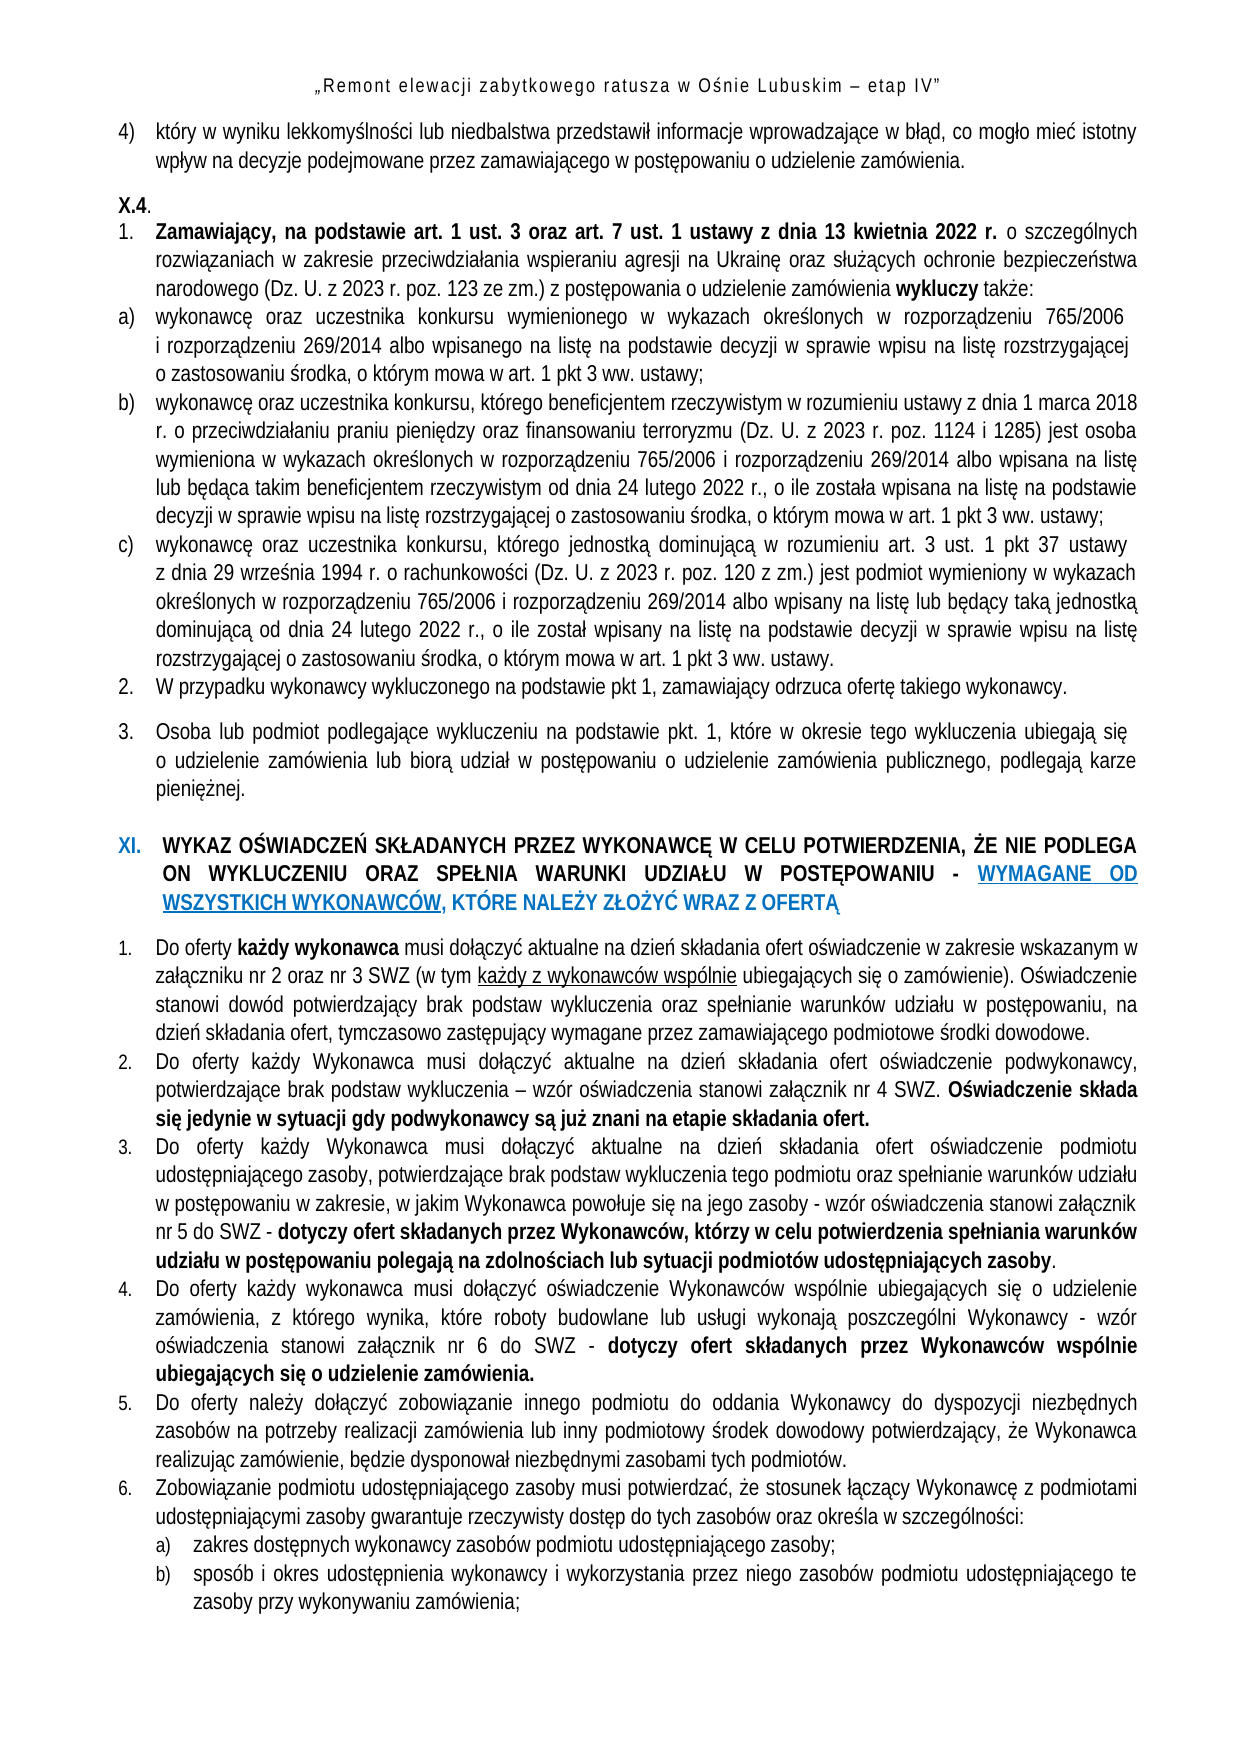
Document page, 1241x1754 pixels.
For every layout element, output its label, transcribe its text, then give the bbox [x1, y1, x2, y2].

list wykonawcę oraz uczestnika konkursu, którego beneficjentem rzeczywistym w rozumieniu ustawy z dnia 1 marca 2018 r. o przeciwdziałaniu praniu pieniędzy oraz finansowaniu terroryzmu (Dz. U. z 2023 r. poz. 1124 i 1285) jest osoba wymieniona w wykazach określonych w rozporządzeniu 765/2006 i rozporządzeniu 269/2014 albo wpisana na listę lub będąca takim beneficjentem rzeczywistym od dnia 24 lutego 2022 r., o ile została wpisana na listę na podstawie decyzji w sprawie wpisu na listę rozstrzygającej o zastosowaniu środka, o którym mowa w art. 1 pkt 3 ww. ustawy; [118, 389, 1137, 529]
list Do oferty każdy Wykonawca musi dołączyć aktualne na dzień składania ofert oświadczenie podwykonawcy, potwierdzające brak podstaw wykluczenia – wzór oświadczenia stanowi załącznik nr 4 SWZ. Oświadczenie składa się jedynie w sytuacji gdy podwykonawcy są już znani na etapie składania ofert. [118, 1048, 1137, 1131]
list Do oferty każdy Wykonawca musi dołączyć aktualne na dzień składania ofert oświadczenie podmiotu udostępniającego zasoby, potwierdzające brak podstaw wykluczenia tego podmiotu oraz spełnianie warunków udziału w postępowaniu w zakresie, w jakim Wykonawca powołuje się na jego zasoby - wzór oświadczenia stanowi załącznik nr 5 do SWZ - dotyczy ofert składanych przez Wykonawców, którzy w celu potwierdzenia spełniania warunków udziału w postępowaniu polegają na zdolnościach lub sytuacji podmiotów udostępniających zasoby. [118, 1133, 1137, 1273]
list W przypadku wykonawcy wykluczonego na podstawie pkt 1, zamawiający odrzuca ofertę takiego wykonawcy. [118, 673, 1137, 699]
list Do oferty każdy wykonawca musi dołączyć aktualne na dzień składania ofert oświadczenie w zakresie wskazanym w załączniku nr 2 oraz nr 3 SWZ (w tym każdy z wykonawców wspólnie ubiegających się o zamówienie). Oświadczenie stanowi dowód potwierdzający brak podstaw wykluczenia oraz spełnianie warunków udziału w postępowaniu, na dzień składania ofert, tymczasowo zastępujący wymagane przez zamawiającego podmiotowe środki dowodowe. [118, 934, 1137, 1046]
list Do oferty każdy wykonawca musi dołączyć oświadczenie Wykonawców wspólnie ubiegających się o udzielenie zamówienia, z którego wynika, które roboty budowlane lub usługi wykonają poszczególni Wykonawcy - wzór oświadczenia stanowi załącznik nr 6 do SWZ - dotyczy ofert składanych przez Wykonawców wspólnie ubiegających się o udzielenie zamówienia. [118, 1275, 1137, 1387]
list wykonawcę oraz uczestnika konkursu, którego jednostką dominującą w rozumieniu art. 3 ust. 1 pkt 37 ustawy z dnia 29 września 1994 r. o rachunkowości (Dz. U. z 2023 r. poz. 120 z zm.) jest podmiot wymieniony w wykazach określonych w rozporządzeniu 765/2006 i rozporządzeniu 269/2014 albo wpisany na listę lub będący taką jednostką dominującą od dnia 24 lutego 2022 r., o ile został wpisany na listę na podstawie decyzji w sprawie wpisu na listę rozstrzygającej o zastosowaniu środka, o którym mowa w art. 1 pkt 3 ww. ustawy. [118, 531, 1137, 671]
list Osoba lub podmiot podlegające wykluczeniu na podstawie pkt. 1, które w okresie tego wykluczenia ubiegają się o udzielenie zamówienia lub biorą udział w postępowaniu o udzielenie zamówienia publicznego, podlegają karze pieniężnej. [118, 718, 1137, 801]
list który w wyniku lekkomyślności lub niedbalstwa przedstawił informacje wprowadzające w błąd, co mogło mieć istotny wpływ na decyzje podejmowane przez zamawiającego w postępowaniu o udzielenie zamówienia. [118, 118, 1137, 173]
list Zobowiązanie podmiotu udostępniającego zasoby musi potwierdzać, że stosunek łączący Wykonawcę z podmiotami udostępniającymi zasoby gwarantuje rzeczywisty dostęp do tych zasobów oraz określa w szczególności: [118, 1474, 1137, 1529]
list sposób i okres udostępnienia wykonawcy i wykorzystania przez niego zasobów podmiotu udostępniającego te zasoby przy wykonywaniu zamówienia; [156, 1559, 1137, 1614]
list wykonawcę oraz uczestnika konkursu wymienionego w wykazach określonych w rozporządzeniu 765/2006 i rozporządzeniu 269/2014 albo wpisanego na listę na podstawie decyzji w sprawie wpisu na listę rozstrzygającej o zastosowaniu środka, o którym mowa w art. 1 pkt 3 ww. ustawy; [118, 303, 1137, 387]
list WYKAZ OŚWIADCZEŃ SKŁADANYCH PRZEZ WYKONAWCĘ W CELU POTWIERDZENIA, ŻE NIE PODLEGA ON WYKLUCZENIU ORAZ SPEŁNIA WARUNKI UDZIAŁU W POSTĘPOWANIU - WYMAGANE OD WSZYSTKICH WYKONAWCÓW, KTÓRE NALEŻY ZŁOŻYĆ WRAZ Z OFERTĄ [118, 832, 1137, 915]
list Do oferty należy dołączyć zobowiązanie innego podmiotu do oddania Wykonawcy do dyspozycji niezbędnych zasobów na potrzeby realizacji zamówienia lub inny podmiotowy środek dowodowy potwierdzający, że Wykonawca realizując zamówienie, będzie dysponował niezbędnymi zasobami tych podmiotów. [118, 1389, 1137, 1472]
list zakres dostępnych wykonawcy zasobów podmiotu udostępniającego zasoby; [156, 1531, 1137, 1557]
list Zamawiający, na podstawie art. 1 ust. 3 oraz art. 7 ust. 1 ustawy z dnia 13 kwietnia 2022 r. o szczególnych rozwiązaniach w zakresie przeciwdziałania wspieraniu agresji na Ukrainę oraz służących ochronie bezpieczeństwa narodowego (Dz. U. z 2023 r. poz. 123 ze zm.) z postępowania o udzielenie zamówienia wykluczy także: [118, 218, 1137, 301]
text X.4. [118, 192, 1137, 218]
